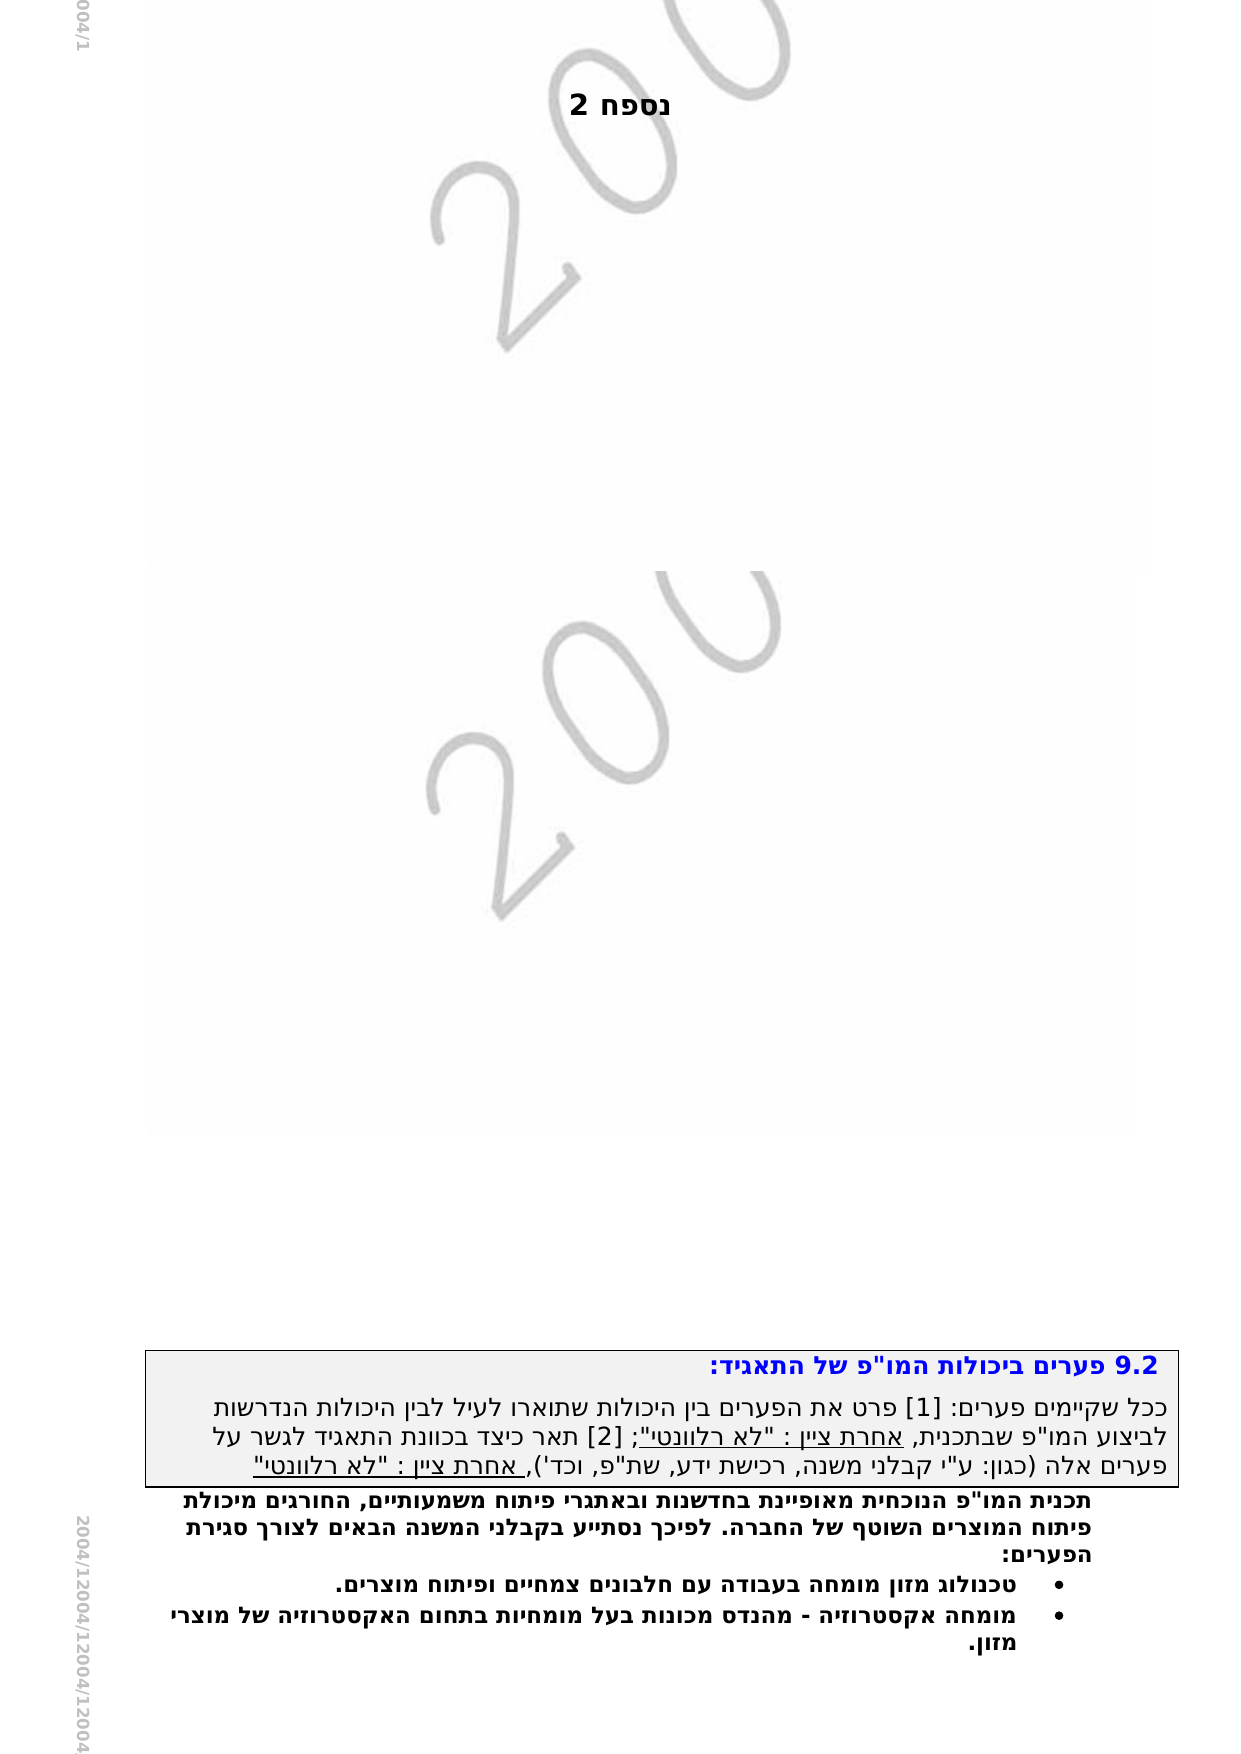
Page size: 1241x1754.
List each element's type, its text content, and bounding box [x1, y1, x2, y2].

list טכנולוג מזון מומחה בעבודה עם חלבונים צמחיים ופיתוח מוצרים. [148, 1572, 1055, 1598]
text תכנית המו"פ הנוכחית מאופיינת בחדשנות ובאתגרי פיתוח משמעותיים, החורגים מיכולת פיתוח המוצרים השוטף של החברה. לפיכך נסתייע בקבלני המשנה הבאים לצורך סגירת הפערים: [148, 1488, 1092, 1567]
table_header 9.2 פערים ביכולות המו"פ של התאגיד: ככל שקיימים פערים: [1] פרט את הפערים בין היכולות שתוארו לעיל לבין היכולות הנדרשות לביצוע המו"פ שבתכנית, אחרת ציין : "לא רלוונטי"; [2] תאר כיצד בכוונת התאגיד לגשר על פערים אלה (כגון: ע"י קבלני משנה, רכישת ידע, שת"פ, וכד'), אחרת ציין : "לא רלוונטי" [146, 1351, 1178, 1486]
picture [147, 0, 1152, 1136]
list מומחה אקסטרוזיה - מהנדס מכונות בעל מומחיות בתחום האקסטרוזיה של מוצרי מזון. [148, 1602, 1055, 1656]
